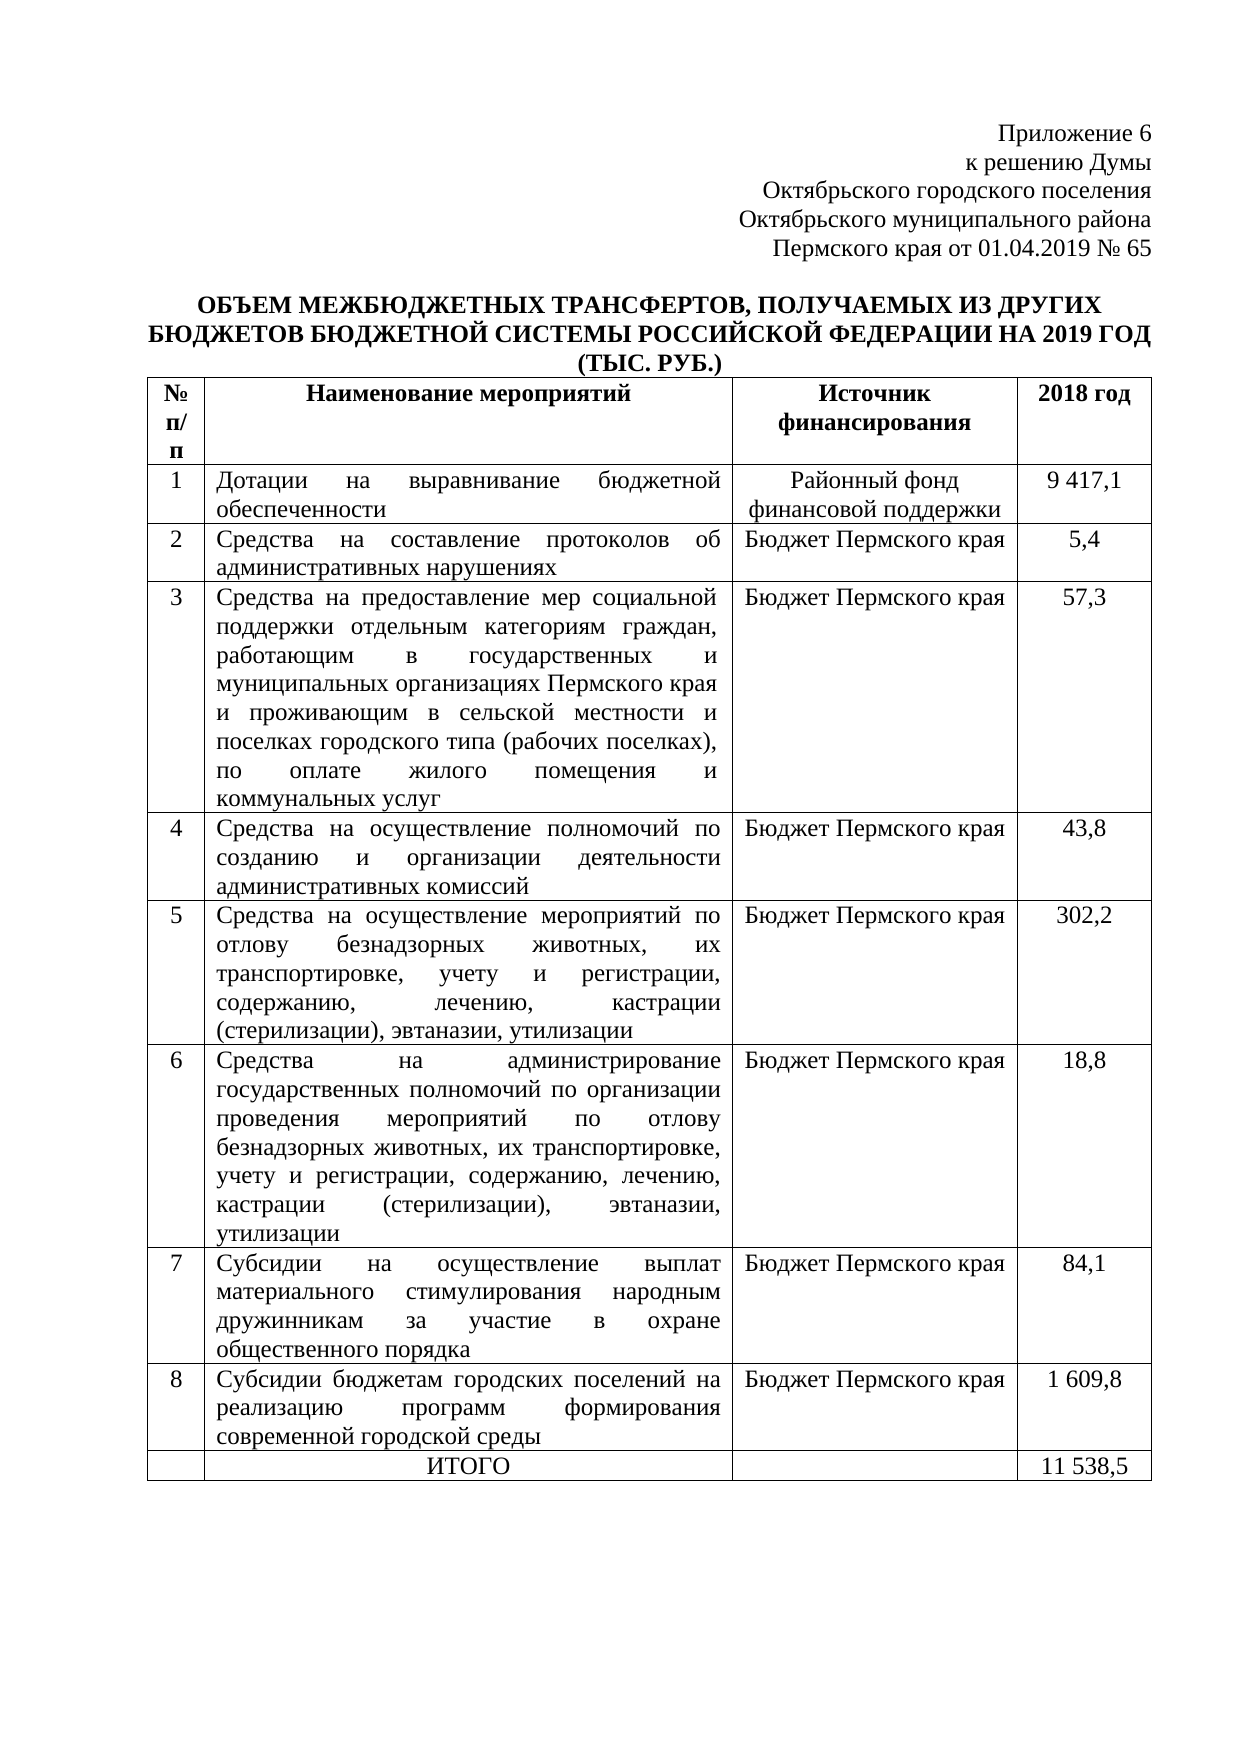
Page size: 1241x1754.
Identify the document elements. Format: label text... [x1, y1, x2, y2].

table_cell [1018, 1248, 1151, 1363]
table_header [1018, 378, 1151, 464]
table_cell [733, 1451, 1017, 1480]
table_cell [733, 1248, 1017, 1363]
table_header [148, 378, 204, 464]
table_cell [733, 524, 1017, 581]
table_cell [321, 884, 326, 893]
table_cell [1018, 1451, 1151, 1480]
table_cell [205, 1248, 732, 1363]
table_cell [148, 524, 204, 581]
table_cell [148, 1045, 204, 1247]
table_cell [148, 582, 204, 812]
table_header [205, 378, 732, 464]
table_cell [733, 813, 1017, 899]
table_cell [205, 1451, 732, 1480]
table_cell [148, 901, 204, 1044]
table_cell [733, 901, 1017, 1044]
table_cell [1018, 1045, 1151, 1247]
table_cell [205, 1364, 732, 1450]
text Пермского края от 01.04.2019 № 65 [148, 233, 1152, 262]
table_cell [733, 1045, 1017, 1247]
text Октябрьского муниципального района [148, 204, 1152, 233]
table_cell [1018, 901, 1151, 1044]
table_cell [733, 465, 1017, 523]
text к решению Думы [148, 147, 1152, 176]
text (ТЫС. РУБ.) [148, 348, 1152, 377]
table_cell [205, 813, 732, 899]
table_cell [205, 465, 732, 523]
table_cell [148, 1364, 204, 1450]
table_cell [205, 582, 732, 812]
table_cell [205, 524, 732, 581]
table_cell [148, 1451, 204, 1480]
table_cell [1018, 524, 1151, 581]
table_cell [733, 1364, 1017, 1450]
text Октябрьского городского поселения [148, 176, 1152, 204]
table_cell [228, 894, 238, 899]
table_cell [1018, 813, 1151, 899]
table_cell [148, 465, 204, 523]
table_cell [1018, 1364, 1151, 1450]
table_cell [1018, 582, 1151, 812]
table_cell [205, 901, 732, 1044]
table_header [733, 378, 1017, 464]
text Приложение 6 [148, 118, 1152, 147]
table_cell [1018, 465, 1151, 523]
text ОБЪЕМ МЕЖБЮДЖЕТНЫХ ТРАНСФЕРТОВ, ПОЛУЧАЕМЫХ ИЗ ДРУГИХ БЮДЖЕТОВ БЮДЖЕТНОЙ СИСТЕМЫ РОССИЙСКОЙ ФЕДЕРАЦИИ НА 2019 ГОД [148, 291, 1152, 348]
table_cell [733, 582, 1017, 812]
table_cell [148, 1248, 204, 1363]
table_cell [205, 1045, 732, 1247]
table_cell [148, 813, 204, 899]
